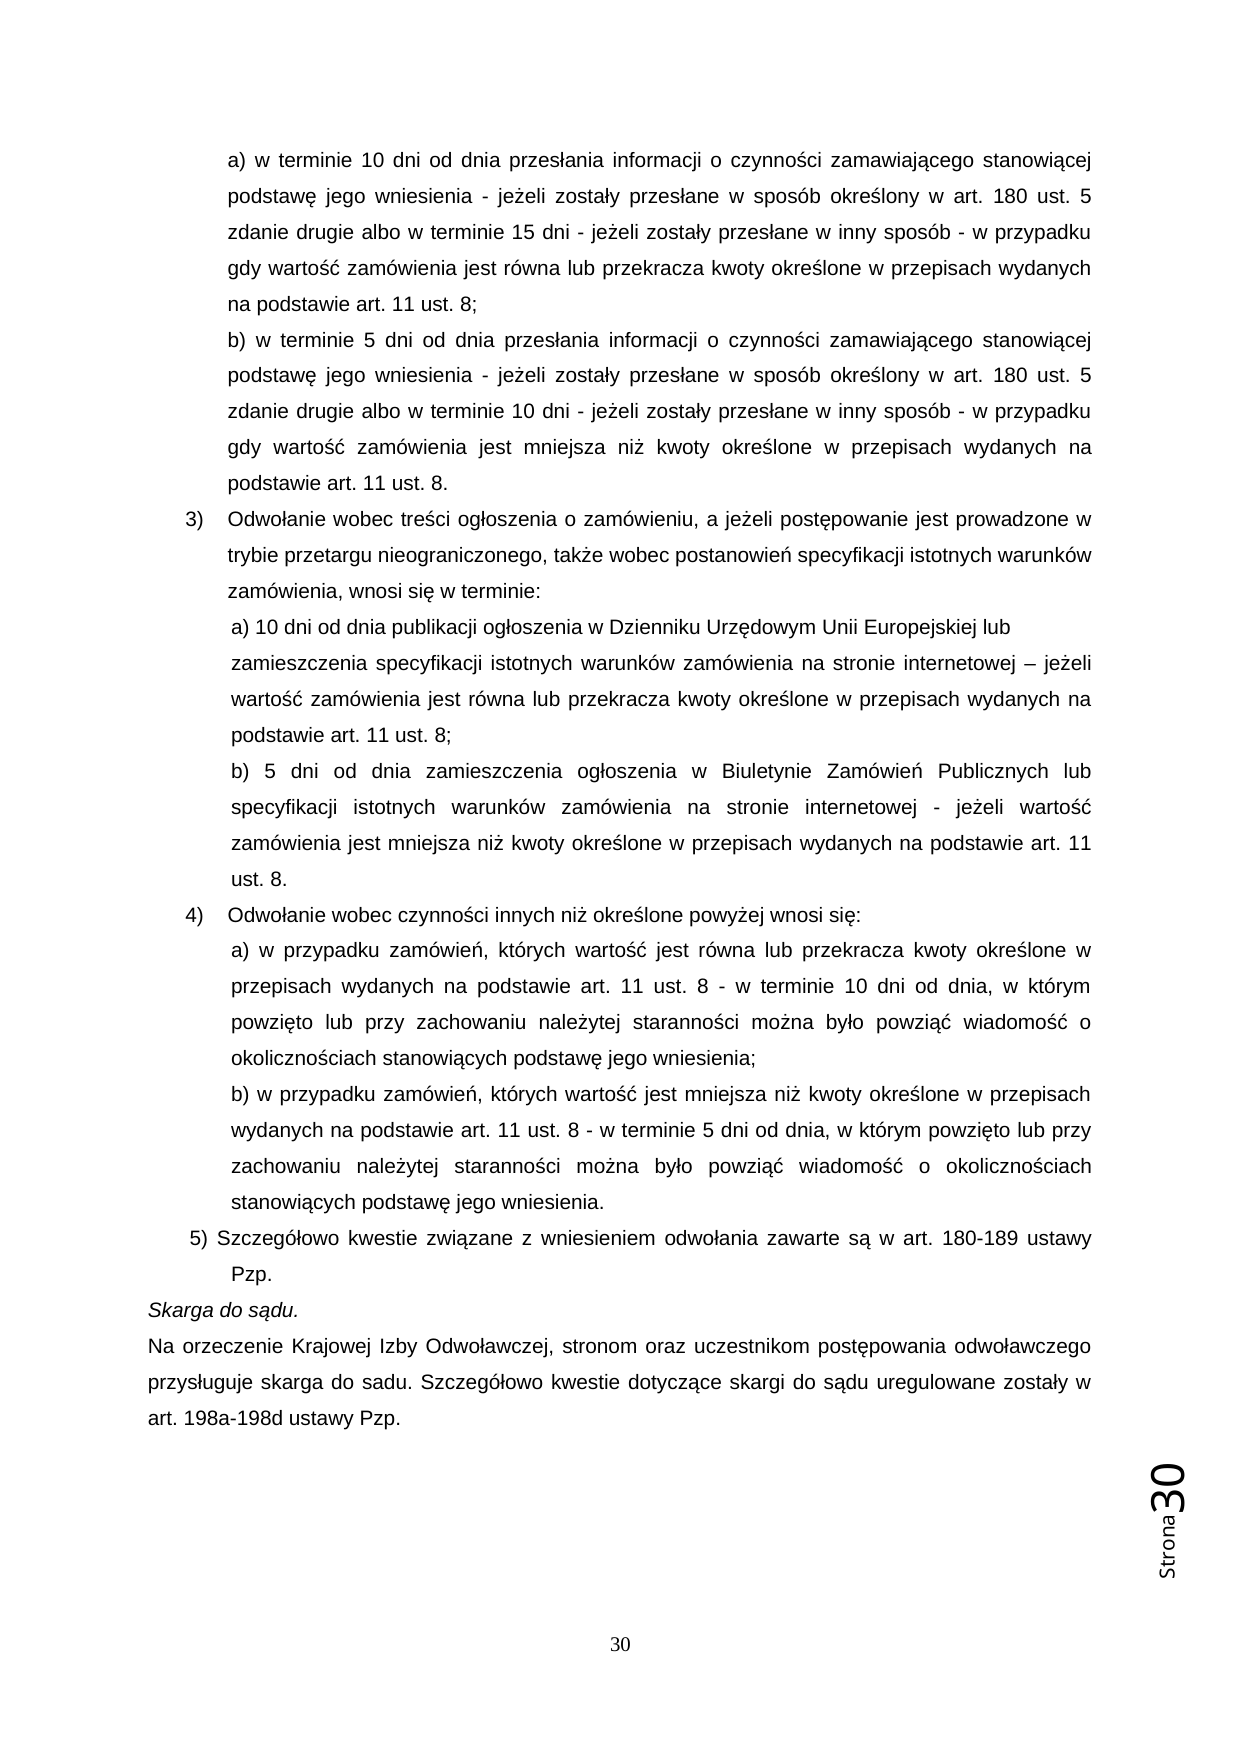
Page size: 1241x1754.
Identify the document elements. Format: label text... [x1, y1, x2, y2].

list Odwołanie wobec czynności innych niż określone powyżej wnosi się: [185, 902, 1092, 926]
text b) 5 dni od dnia zamieszczenia ogłoszenia w Biuletynie Zamówień Publicznych lub specyfikacji istotnych warunków zamówienia na stronie internetowej - jeżeli wartość zamówienia jest mniejsza niż kwoty określone w przepisach wydanych na podstawie art. 11 ust. 8. [231, 759, 1092, 890]
text a) w terminie 10 dni od dnia przesłania informacji o czynności zamawiającego stanowiącej podstawę jego wniesienia - jeżeli zostały przesłane w sposób określony w art. 180 ust. 5 zdanie drugie albo w terminie 15 dni - jeżeli zostały przesłane w inny sposób - w przypadku gdy wartość zamówienia jest równa lub przekracza kwoty określone w przepisach wydanych na podstawie art. 11 ust. 8; [227, 148, 1092, 315]
text a) 10 dni od dnia publikacji ogłoszenia w Dzienniku Urzędowym Unii Europejskiej lub [231, 615, 1092, 639]
text b) w terminie 5 dni od dnia przesłania informacji o czynności zamawiającego stanowiącej podstawę jego wniesienia - jeżeli zostały przesłane w sposób określony w art. 180 ust. 5 zdanie drugie albo w terminie 10 dni - jeżeli zostały przesłane w inny sposób - w przypadku gdy wartość zamówienia jest mniejsza niż kwoty określone w przepisach wydanych na podstawie art. 11 ust. 8. [227, 327, 1092, 495]
list Odwołanie wobec treści ogłoszenia o zamówieniu, a jeżeli postępowanie jest prowadzone w trybie przetargu nieograniczonego, także wobec postanowień specyfikacji istotnych warunków zamówienia, wnosi się w terminie: [185, 507, 1092, 603]
text 5) Szczegółowo kwestie związane z wniesieniem odwołania zawarte są w art. 180-189 ustawy Pzp. [189, 1226, 1092, 1286]
text Na orzeczenie Krajowej Izby Odwoławczej, stronom oraz uczestnikom postępowania odwoławczego przysługuje skarga do sadu. Szczegółowo kwestie dotyczące skargi do sądu uregulowane zostały w art. 198a-198d ustawy Pzp. [148, 1334, 1092, 1429]
text b) w przypadku zamówień, których wartość jest mniejsza niż kwoty określone w przepisach wydanych na podstawie art. 11 ust. 8 - w terminie 5 dni od dnia, w którym powzięto lub przy zachowaniu należytej staranności można było powziąć wiadomość o okolicznościach stanowiących podstawę jego wniesienia. [231, 1082, 1092, 1214]
text zamieszczenia specyfikacji istotnych warunków zamówienia na stronie internetowej – jeżeli wartość zamówienia jest równa lub przekracza kwoty określone w przepisach wydanych na podstawie art. 11 ust. 8; [231, 651, 1092, 747]
text Skarga do sądu. [148, 1298, 1092, 1322]
text a) w przypadku zamówień, których wartość jest równa lub przekracza kwoty określone w przepisach wydanych na podstawie art. 11 ust. 8 - w terminie 10 dni od dnia, w którym powzięto lub przy zachowaniu należytej staranności można było powziąć wiadomość o okolicznościach stanowiących podstawę jego wniesienia; [231, 938, 1092, 1070]
